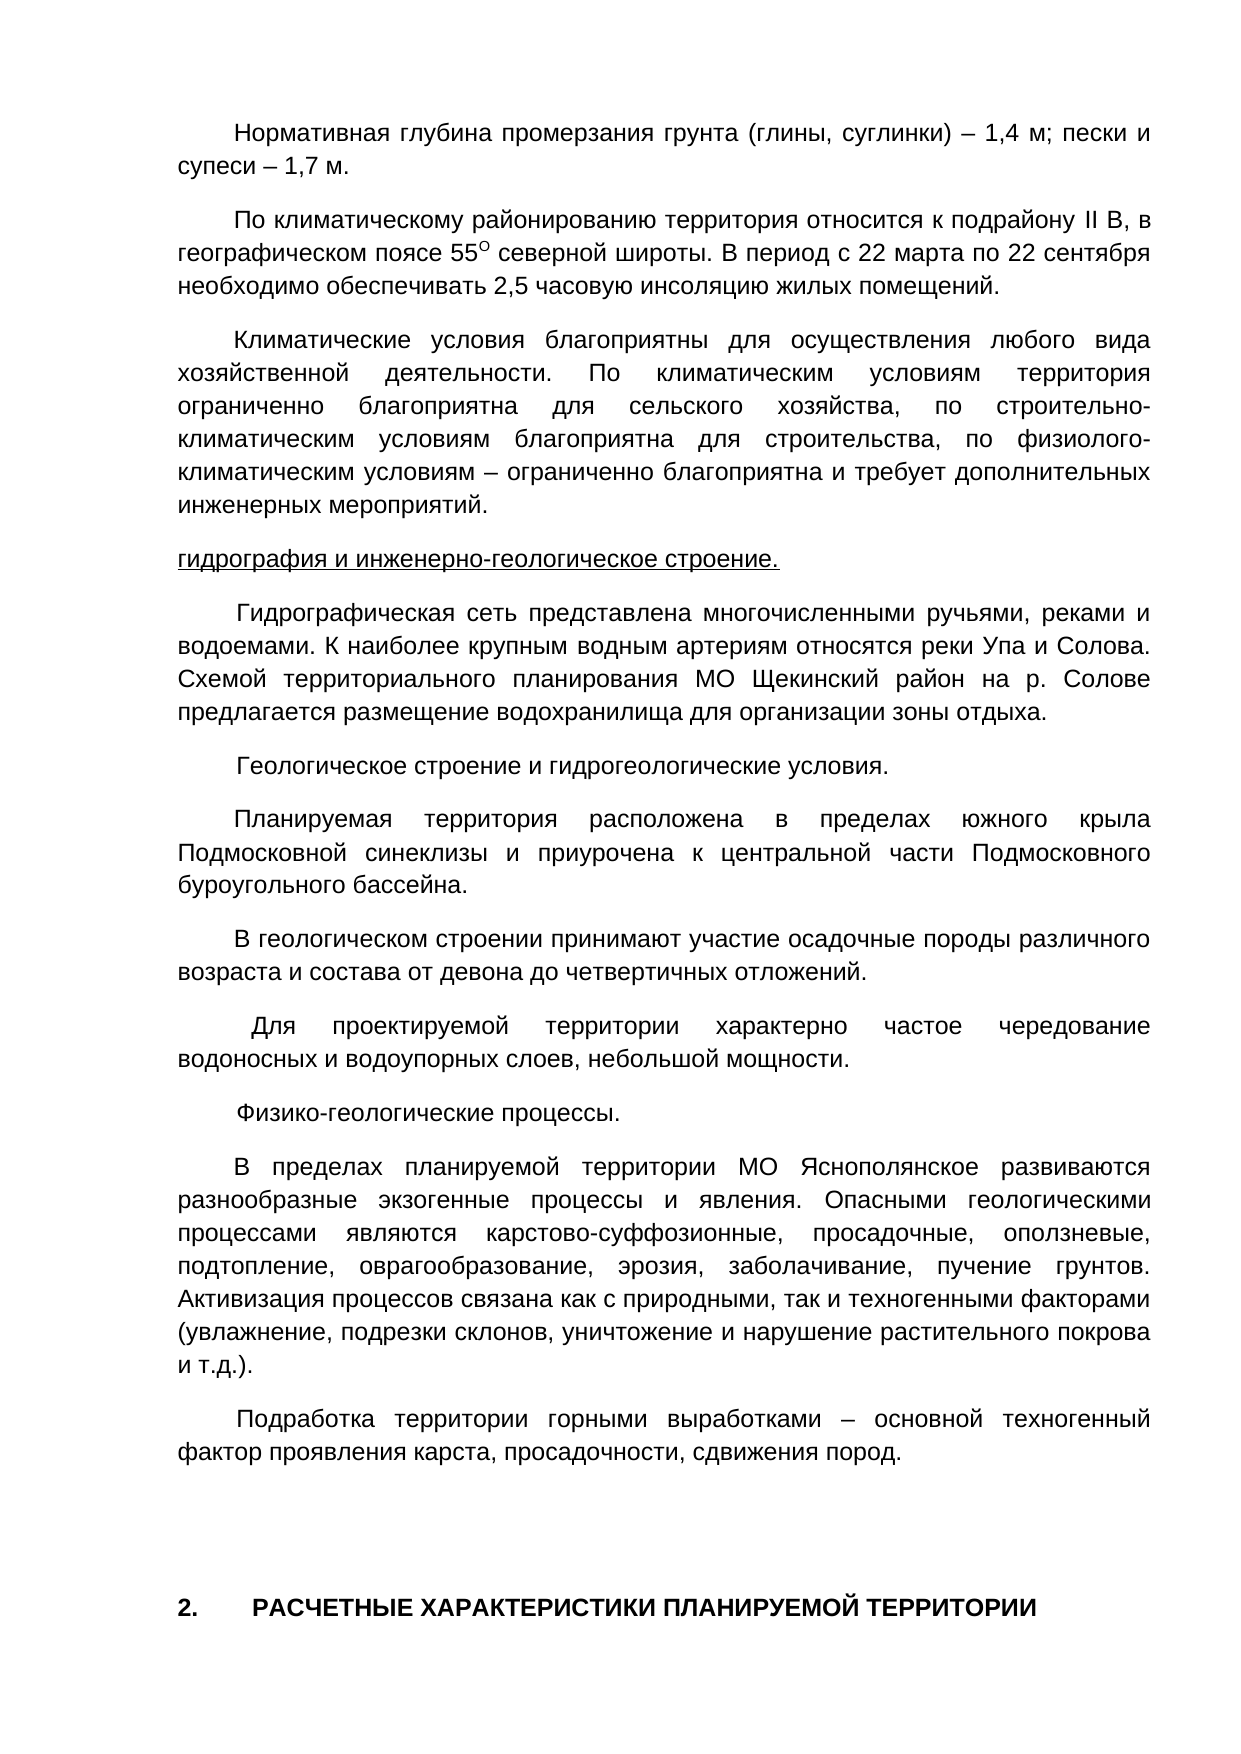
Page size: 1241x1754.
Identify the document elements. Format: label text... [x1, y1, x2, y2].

table_header 2. 2.1. [166, 1593, 241, 1622]
text Планируемая территория расположена в пределах южного крыла Подмосковной синеклизы и приурочена к центральной части Подмосковного буроугольного бассейна. [177, 804, 1152, 899]
text По климатическому районированию территория относится к подрайону II B, в географическом поясе 55О северной широты. В период с 22 марта по 22 сентября необходимо обеспечивать 2,5 часовую инсоляцию жилых помещений. [177, 205, 1152, 300]
text Гидрографическая сеть представлена многочисленными ручьями, реками и водоемами. К наиболее крупным водным артериям относятся реки Упа и Солова. Схемой территориального планирования МО Щекинский район на р. Солове предлагается размещение водохранилища для организации зоны отдыха. [177, 598, 1152, 726]
text Физико-геологические процессы. [177, 1098, 1152, 1127]
text Нормативная глубина промерзания грунта (глины, суглинки) – 1,4 м; пески и супеси – 1,7 м. [177, 118, 1152, 180]
text Геологическое строение и гидрогеологические условия. [177, 751, 1152, 779]
text В пределах планируемой территории МО Яснополянское развиваются разнообразные экзогенные процессы и явления. Опасными геологическими процессами являются карстово-суффозионные, просадочные, оползневые, подтопление, оврагообразование, эрозия, заболачивание, пучение грунтов. Активизация процессов связана как с природными, так и техногенными факторами (увлажнение, подрезки склонов, уничтожение и нарушение растительного покрова и т.д.). [177, 1152, 1152, 1379]
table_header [241, 1593, 1122, 1622]
text Для проектируемой территории характерно частое чередование водоносных и водоупорных слоев, небольшой мощности. [177, 1011, 1152, 1073]
text гидрография и инженерно-геологическое строение. [177, 544, 1152, 573]
text Климатические условия благоприятны для осуществления любого вида хозяйственной деятельности. По климатическим условиям территория ограниченно благоприятна для сельского хозяйства, по строительно-климатическим условиям благоприятна для строительства, по физиолого-климатическим условиям – ограниченно благоприятна и требует дополнительных инженерных мероприятий. [177, 325, 1152, 519]
text Подработка территории горными выработками – основной техногенный фактор проявления карста, просадочности, сдвижения пород. [177, 1404, 1152, 1466]
text В геологическом строении принимают участие осадочные породы различного возраста и состава от девона до четвертичных отложений. [177, 924, 1152, 986]
